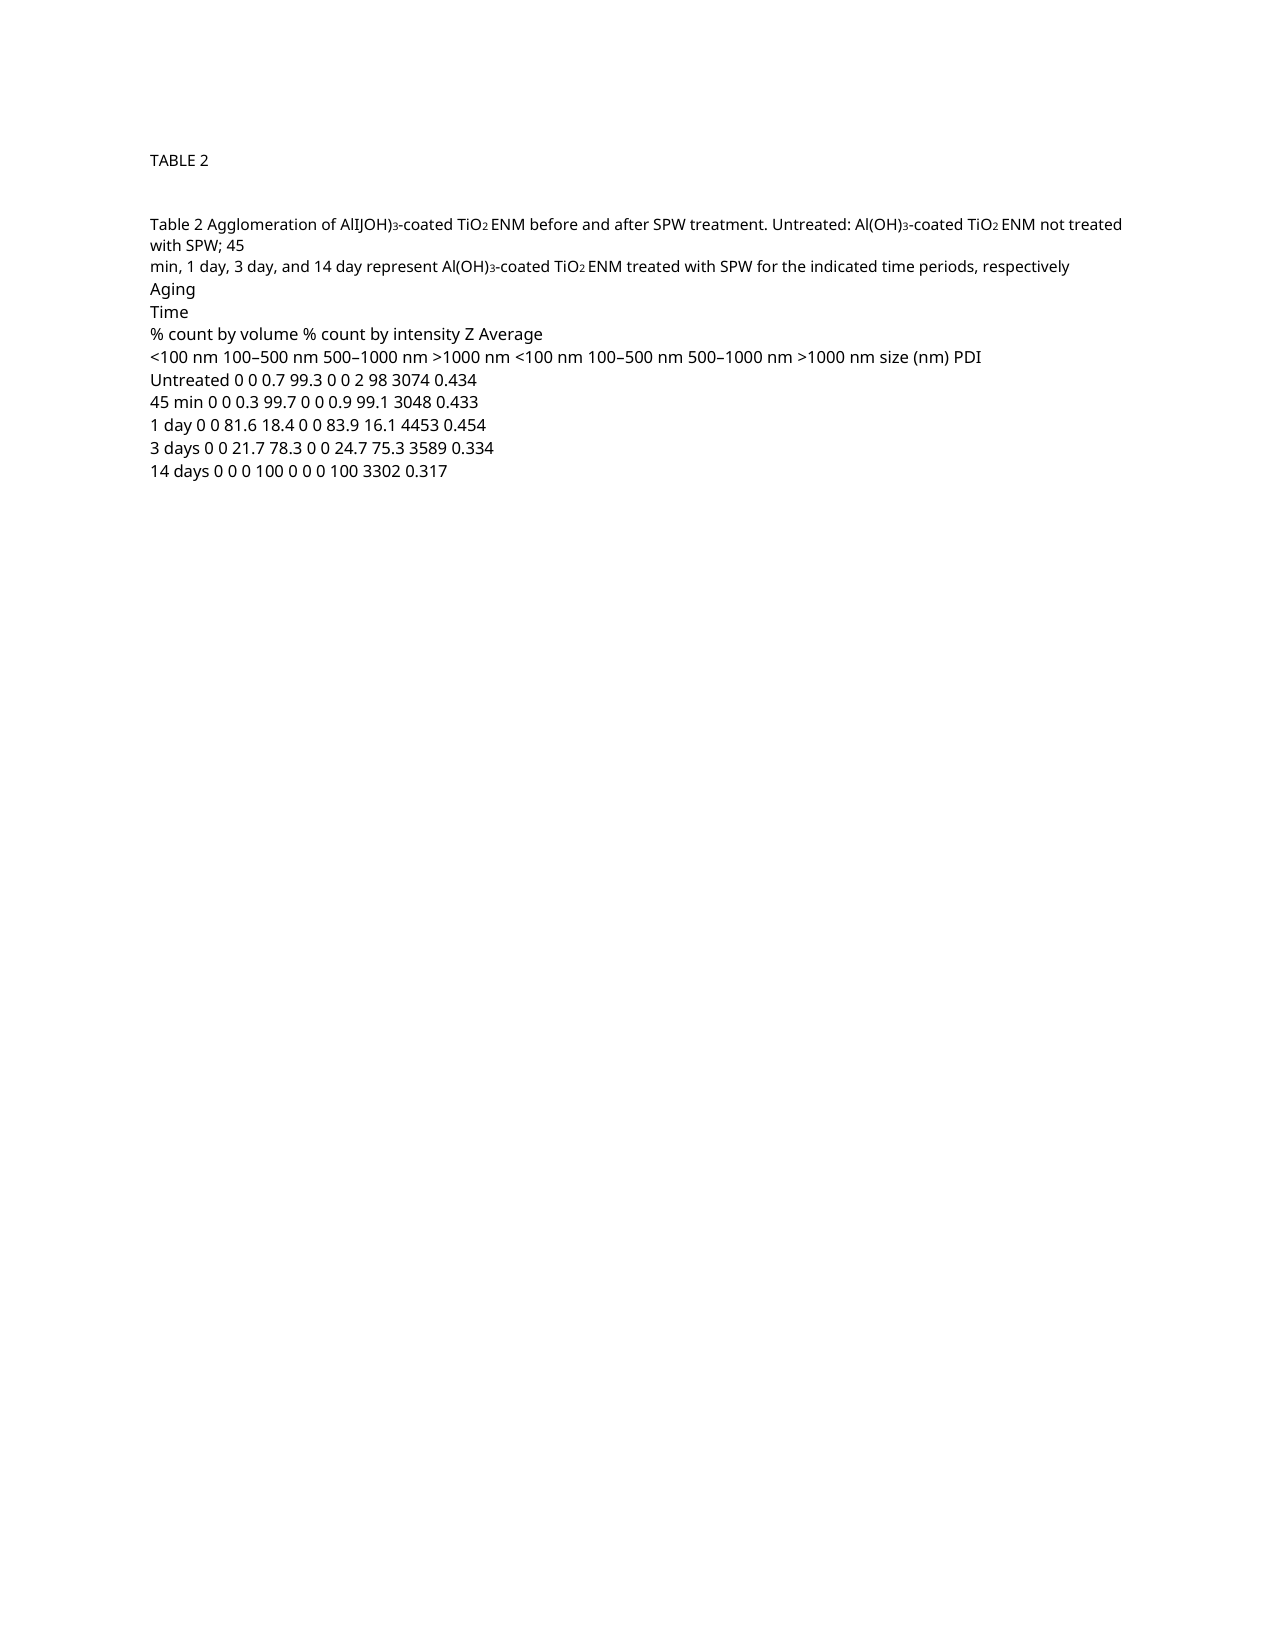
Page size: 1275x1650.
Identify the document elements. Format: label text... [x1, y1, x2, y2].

text Aging [150, 277, 1125, 300]
text 14 days 0 0 0 100 0 0 0 100 3302 0.317 [150, 459, 1125, 482]
text 1 day 0 0 81.6 18.4 0 0 83.9 16.1 4453 0.454 [150, 414, 1125, 436]
text min, 1 day, 3 day, and 14 day represent Al(OH)3-coated TiO2 ENM treated with SPW for the indicated time periods, respectively [150, 256, 1125, 277]
text Untreated 0 0 0.7 99.3 0 0 2 98 3074 0.434 [150, 368, 1125, 391]
text TABLE 2 [150, 150, 1125, 171]
text 45 min 0 0 0.3 99.7 0 0 0.9 99.1 3048 0.433 [150, 391, 1125, 414]
text % count by volume % count by intensity Z Average [150, 323, 1125, 346]
text <100 nm 100–500 nm 500–1000 nm >1000 nm <100 nm 100–500 nm 500–1000 nm >1000 nm size (nm) PDI [150, 346, 1125, 368]
text Table 2 Agglomeration of AlĲOH)3-coated TiO2 ENM before and after SPW treatment. Untreated: Al(OH)3-coated TiO2 ENM not treated with SPW; 45 [150, 214, 1125, 256]
text Time [150, 300, 1125, 323]
text 3 days 0 0 21.7 78.3 0 0 24.7 75.3 3589 0.334 [150, 436, 1125, 459]
